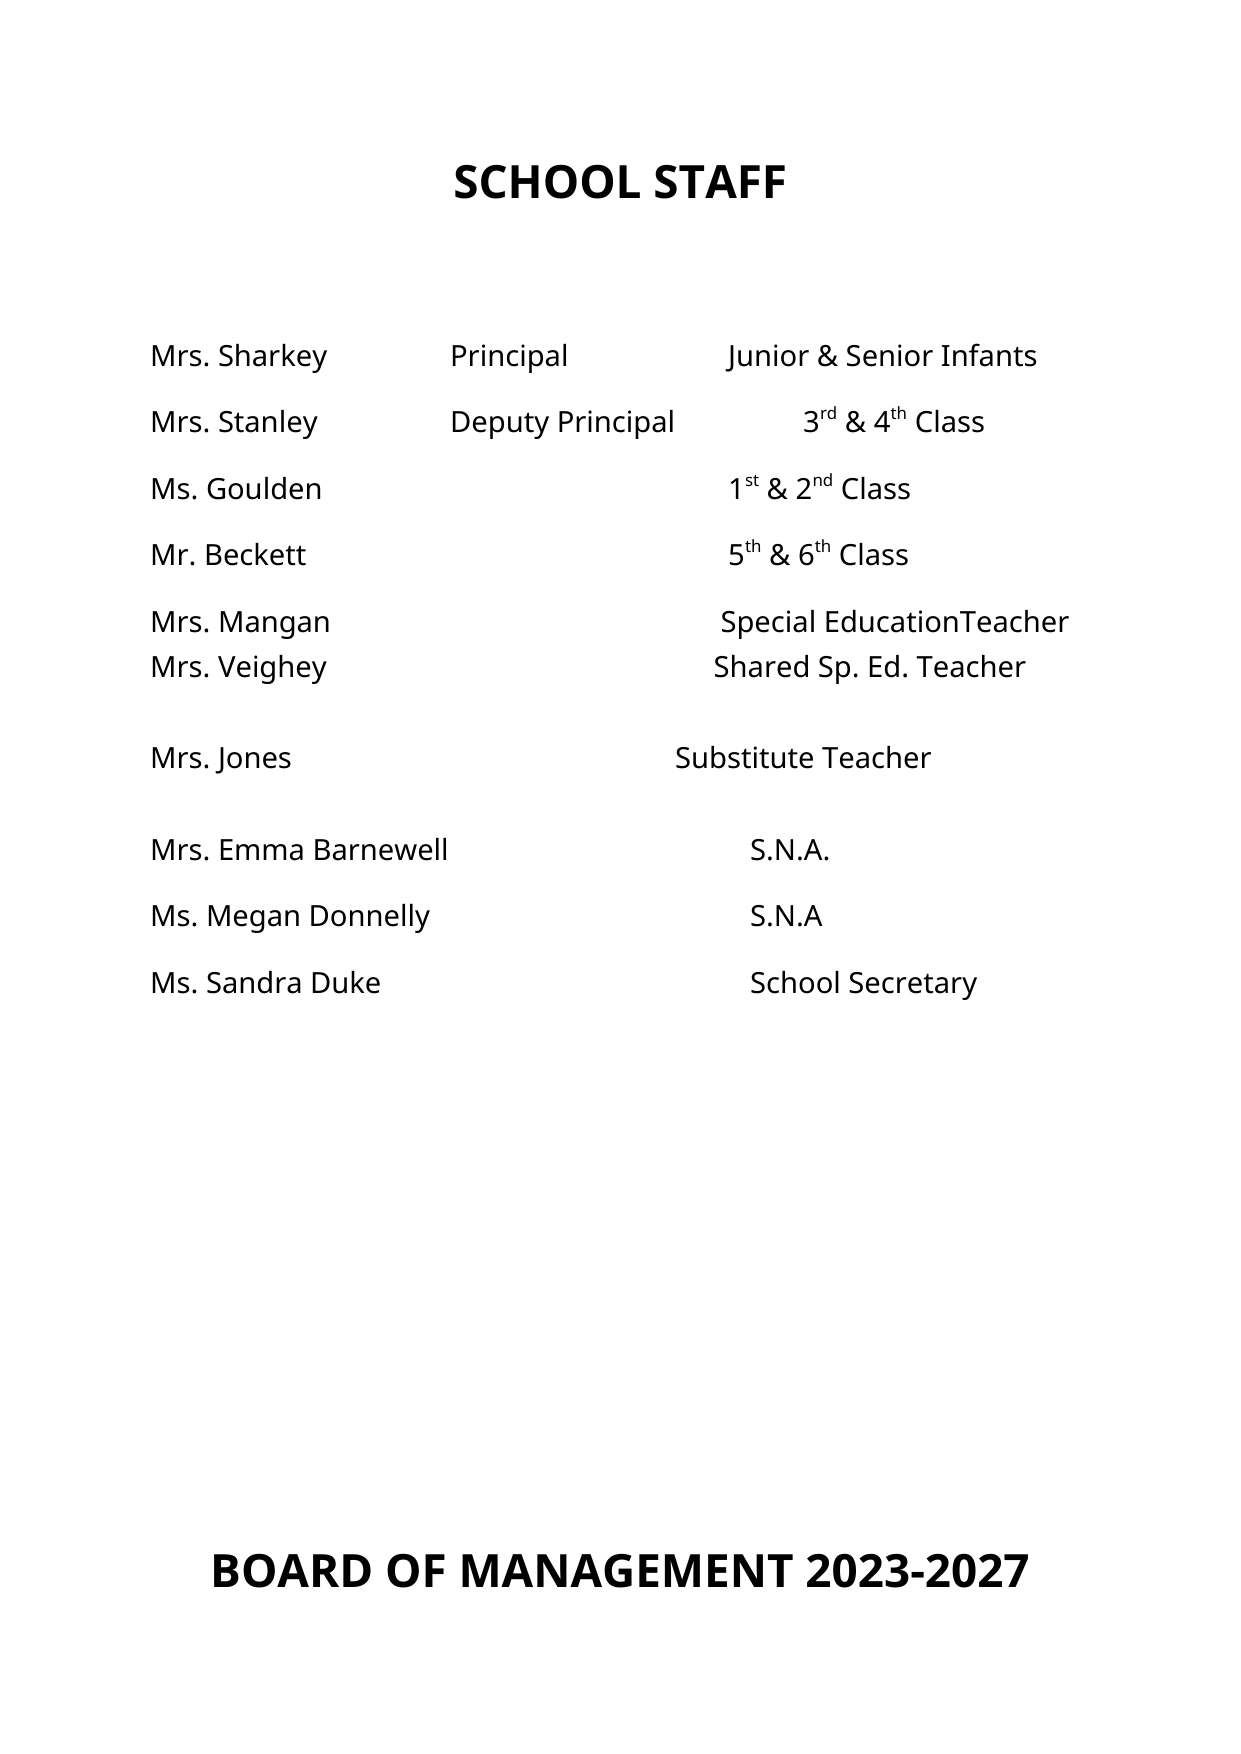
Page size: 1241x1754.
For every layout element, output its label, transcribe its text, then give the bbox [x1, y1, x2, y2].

text SCHOOL STAFF [150, 150, 1090, 212]
text BOARD OF MANAGEMENT 2023-2027 [150, 1538, 1090, 1601]
text Mr. Beckett 5th & 6th Class [150, 534, 1090, 574]
text Mrs. Stanley Deputy Principal 3rd & 4th Class [150, 401, 1090, 441]
text Mrs. Sharkey Principal Junior & Senior Infants [150, 335, 1090, 375]
text Mrs. Veighey Shared Sp. Ed. Teacher [150, 646, 1090, 686]
text Ms. Megan Donnelly S.N.A [150, 895, 1090, 935]
text Ms. Goulden 1st & 2nd Class [150, 468, 1090, 508]
text Ms. Sandra Duke School Secretary [150, 962, 1090, 1002]
text Mrs. Jones Substitute Teacher [150, 738, 1090, 777]
text Mrs. Emma Barnewell S.N.A. [150, 829, 1090, 869]
text Mrs. Mangan Special EducationTeacher [150, 601, 1090, 641]
